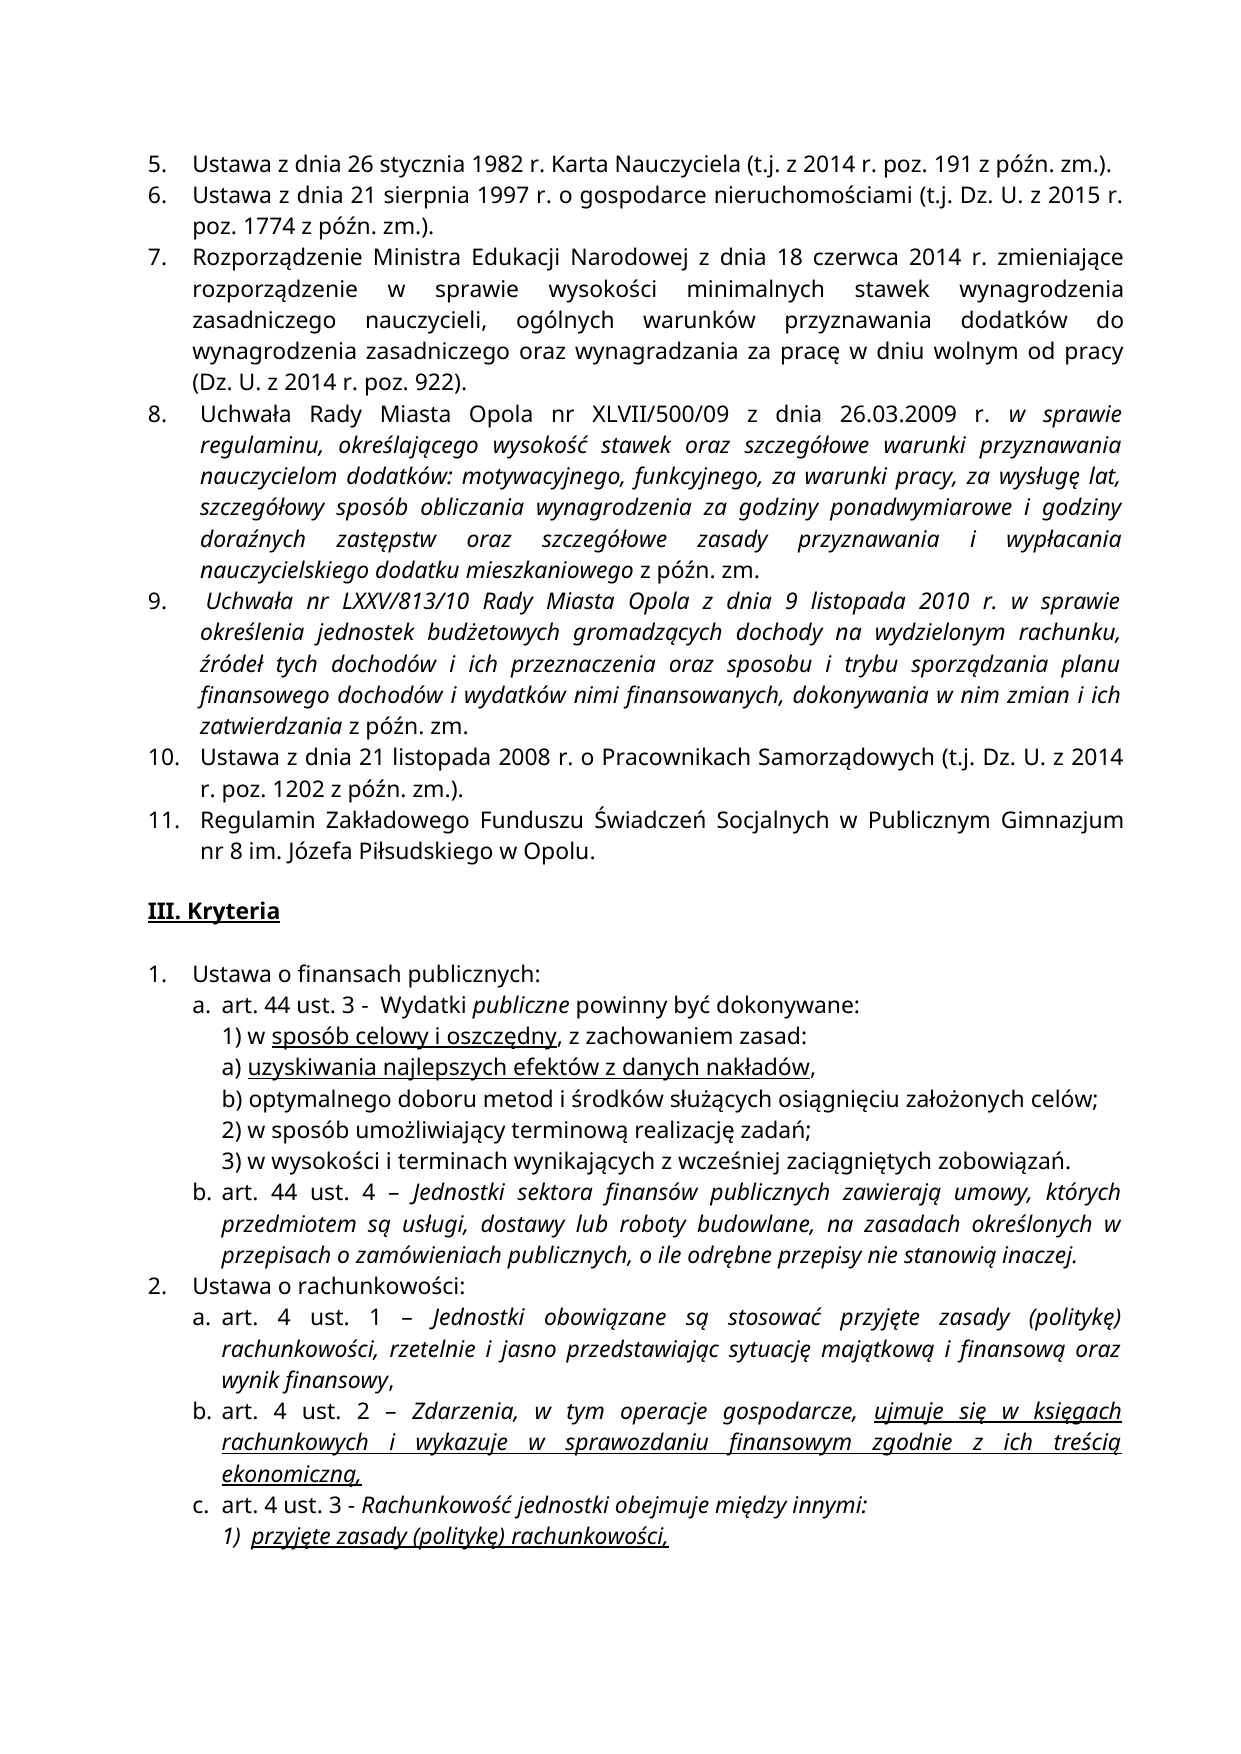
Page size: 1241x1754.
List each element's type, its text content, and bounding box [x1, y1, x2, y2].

list art. 44 ust. 4 – Jednostki sektora finansów publicznych zawierają umowy, których przedmiotem są usługi, dostawy lub roboty budowlane, na zasadach określonych w przepisach o zamówieniach publicznych, o ile odrębne przepisy nie stanowią inaczej. [192, 1176, 1125, 1270]
list Ustawa o finansach publicznych: [148, 958, 1125, 989]
list Regulamin Zakładowego Funduszu Świadczeń Socjalnych w Publicznym Gimnazjum nr 8 im. Józefa Piłsudskiego w Opolu. [148, 804, 1125, 866]
list Uchwała Rady Miasta Opola nr XLVII/500/09 z dnia 26.03.2009 r. w sprawie regulaminu, określającego wysokość stawek oraz szczegółowe warunki przyznawania nauczycielom dodatków: motywacyjnego, funkcyjnego, za warunki pracy, za wysługę lat, szczegółowy sposób obliczania wynagrodzenia za godziny ponadwymiarowe i godziny doraźnych zastępstw oraz szczegółowe zasady przyznawania i wypłacania nauczycielskiego dodatku mieszkaniowego z późn. zm. [148, 398, 1125, 585]
list Uchwała nr LXXV/813/10 Rady Miasta Opola z dnia 9 listopada 2010 r. w sprawie określenia jednostek budżetowych gromadzących dochody na wydzielonym rachunku, źródeł tych dochodów i ich przeznaczenia oraz sposobu i trybu sporządzania planu finansowego dochodów i wydatków nimi finansowanych, dokonywania w nim zmian i ich zatwierdzania z późn. zm. [148, 585, 1125, 741]
text 1) w sposób celowy i oszczędny, z zachowaniem zasad: [221, 1020, 1125, 1051]
list art. 4 ust. 2 – Zdarzenia, w tym operacje gospodarcze, ujmuje się w księgach rachunkowych i wykazuje w sprawozdaniu finansowym zgodnie z ich treścią ekonomiczną, [192, 1395, 1125, 1489]
list art. 44 ust. 3 - Wydatki publiczne powinny być dokonywane: [192, 989, 1125, 1020]
text b) optymalnego doboru metod i środków służących osiągnięciu założonych celów; [221, 1083, 1125, 1114]
text 1) przyjęte zasady (politykę) rachunkowości, [221, 1520, 1125, 1551]
list Ustawa o rachunkowości: [148, 1270, 1125, 1301]
list Ustawa z dnia 21 listopada 2008 r. o Pracownikach Samorządowych (t.j. Dz. U. z 2014 r. poz. 1202 z późn. zm.). [148, 741, 1125, 804]
text 3) w wysokości i terminach wynikających z wcześniej zaciągniętych zobowiązań. [221, 1145, 1125, 1176]
list art. 4 ust. 3 - Rachunkowość jednostki obejmuje między innymi: [192, 1489, 1125, 1520]
list art. 4 ust. 1 – Jednostki obowiązane są stosować przyjęte zasady (politykę) rachunkowości, rzetelnie i jasno przedstawiając sytuację majątkową i finansową oraz wynik finansowy, [192, 1301, 1125, 1395]
list Ustawa z dnia 26 stycznia 1982 r. Karta Nauczyciela (t.j. z 2014 r. poz. 191 z późn. zm.). [148, 148, 1125, 179]
text a) uzyskiwania najlepszych efektów z danych nakładów, [221, 1051, 1125, 1083]
list Ustawa z dnia 21 sierpnia 1997 r. o gospodarce nieruchomościami (t.j. Dz. U. z 2015 r. poz. 1774 z późn. zm.). [148, 179, 1125, 241]
text III. Kryteria [148, 895, 1125, 926]
list Rozporządzenie Ministra Edukacji Narodowej z dnia 18 czerwca 2014 r. zmieniające rozporządzenie w sprawie wysokości minimalnych stawek wynagrodzenia zasadniczego nauczycieli, ogólnych warunków przyznawania dodatków do wynagrodzenia zasadniczego oraz wynagradzania za pracę w dniu wolnym od pracy (Dz. U. z 2014 r. poz. 922). [148, 241, 1125, 398]
text 2) w sposób umożliwiający terminową realizację zadań; [221, 1114, 1125, 1145]
